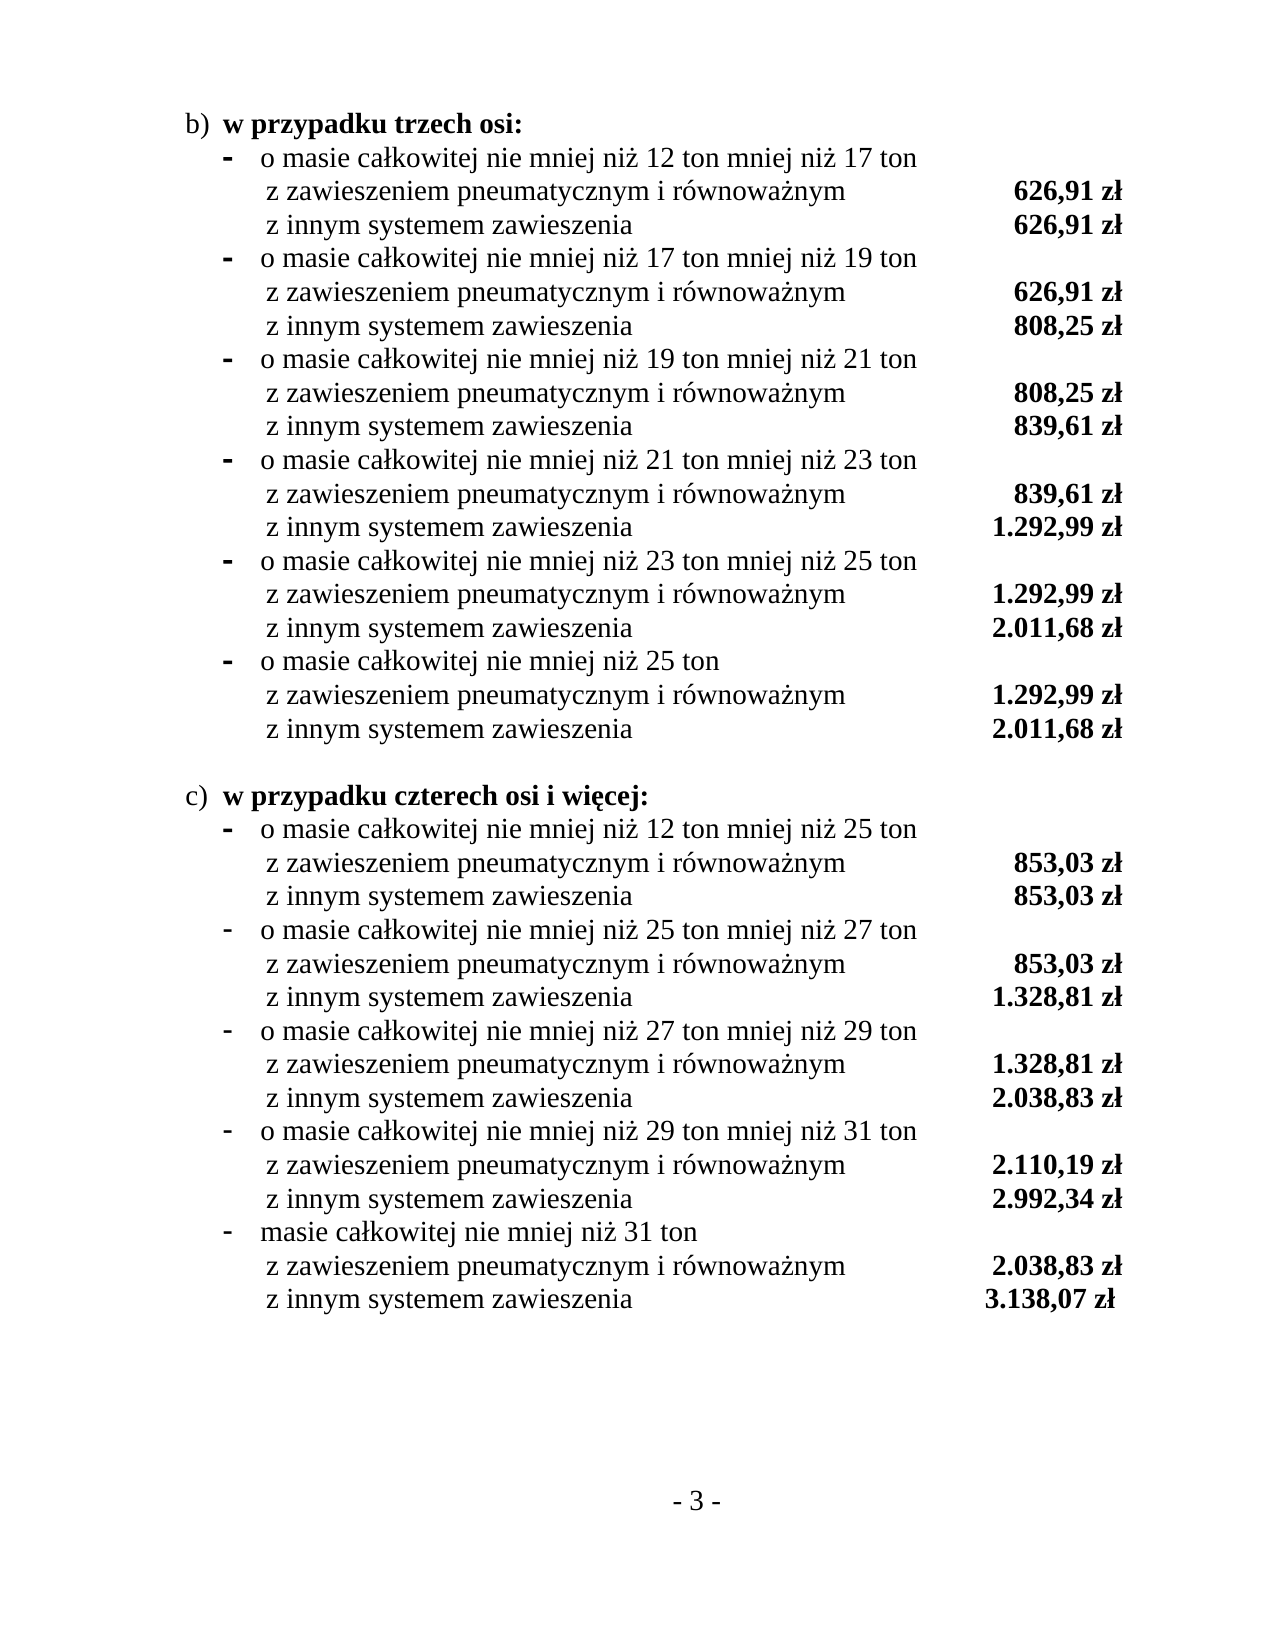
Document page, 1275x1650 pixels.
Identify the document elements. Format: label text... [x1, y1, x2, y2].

list w przypadku czterech osi i więcej: [185, 778, 1127, 811]
text z zawieszeniem pneumatycznym i równoważnym 1.292,99 zł [266, 576, 1127, 610]
text z zawieszeniem pneumatycznym i równoważnym 2.110,19 zł [266, 1147, 1127, 1181]
list o masie całkowitej nie mniej niż 27 ton mniej niż 29 ton [223, 1013, 1127, 1046]
text z zawieszeniem pneumatycznym i równoważnym 2.038,83 zł [266, 1248, 1127, 1281]
text z innym systemem zawieszenia 853,03 zł [266, 878, 1127, 912]
list o masie całkowitej nie mniej niż 12 ton mniej niż 17 ton [223, 140, 1127, 173]
text z innym systemem zawieszenia 626,91 zł [266, 207, 1127, 241]
text z zawieszeniem pneumatycznym i równoważnym 626,91 zł [266, 173, 1127, 207]
text z innym systemem zawieszenia 2.011,68 zł [266, 711, 1127, 744]
list o masie całkowitej nie mniej niż 19 ton mniej niż 21 ton [223, 341, 1127, 375]
text z zawieszeniem pneumatycznym i równoważnym 853,03 zł [266, 946, 1127, 979]
text - 3 - [266, 1483, 1127, 1516]
text z innym systemem zawieszenia 2.011,68 zł [266, 610, 1127, 643]
text z innym systemem zawieszenia 3.138,07 zł [266, 1281, 1127, 1315]
text z zawieszeniem pneumatycznym i równoważnym 626,91 zł [266, 274, 1127, 308]
text z innym systemem zawieszenia 2.038,83 zł [266, 1080, 1127, 1113]
list w przypadku trzech osi: [185, 106, 1127, 140]
list o masie całkowitej nie mniej niż 25 ton [223, 643, 1127, 677]
list masie całkowitej nie mniej niż 31 ton [223, 1214, 1127, 1248]
list o masie całkowitej nie mniej niż 12 ton mniej niż 25 ton [223, 811, 1127, 845]
list o masie całkowitej nie mniej niż 25 ton mniej niż 27 ton [223, 912, 1127, 946]
text z innym systemem zawieszenia 1.292,99 zł [266, 509, 1127, 543]
text z zawieszeniem pneumatycznym i równoważnym 1.328,81 zł [266, 1046, 1127, 1080]
text z innym systemem zawieszenia 839,61 zł [266, 408, 1127, 442]
list o masie całkowitej nie mniej niż 21 ton mniej niż 23 ton [223, 442, 1127, 476]
text z zawieszeniem pneumatycznym i równoważnym 853,03 zł [266, 845, 1127, 878]
list o masie całkowitej nie mniej niż 23 ton mniej niż 25 ton [223, 543, 1127, 576]
text z innym systemem zawieszenia 2.992,34 zł [266, 1181, 1127, 1214]
text z innym systemem zawieszenia 1.328,81 zł [266, 979, 1127, 1013]
list o masie całkowitej nie mniej niż 17 ton mniej niż 19 ton [223, 241, 1127, 274]
list o masie całkowitej nie mniej niż 29 ton mniej niż 31 ton [223, 1113, 1127, 1147]
text z zawieszeniem pneumatycznym i równoważnym 839,61 zł [266, 476, 1127, 509]
text z innym systemem zawieszenia 808,25 zł [266, 308, 1127, 341]
text z zawieszeniem pneumatycznym i równoważnym 1.292,99 zł [266, 677, 1127, 711]
text z zawieszeniem pneumatycznym i równoważnym 808,25 zł [266, 375, 1127, 408]
